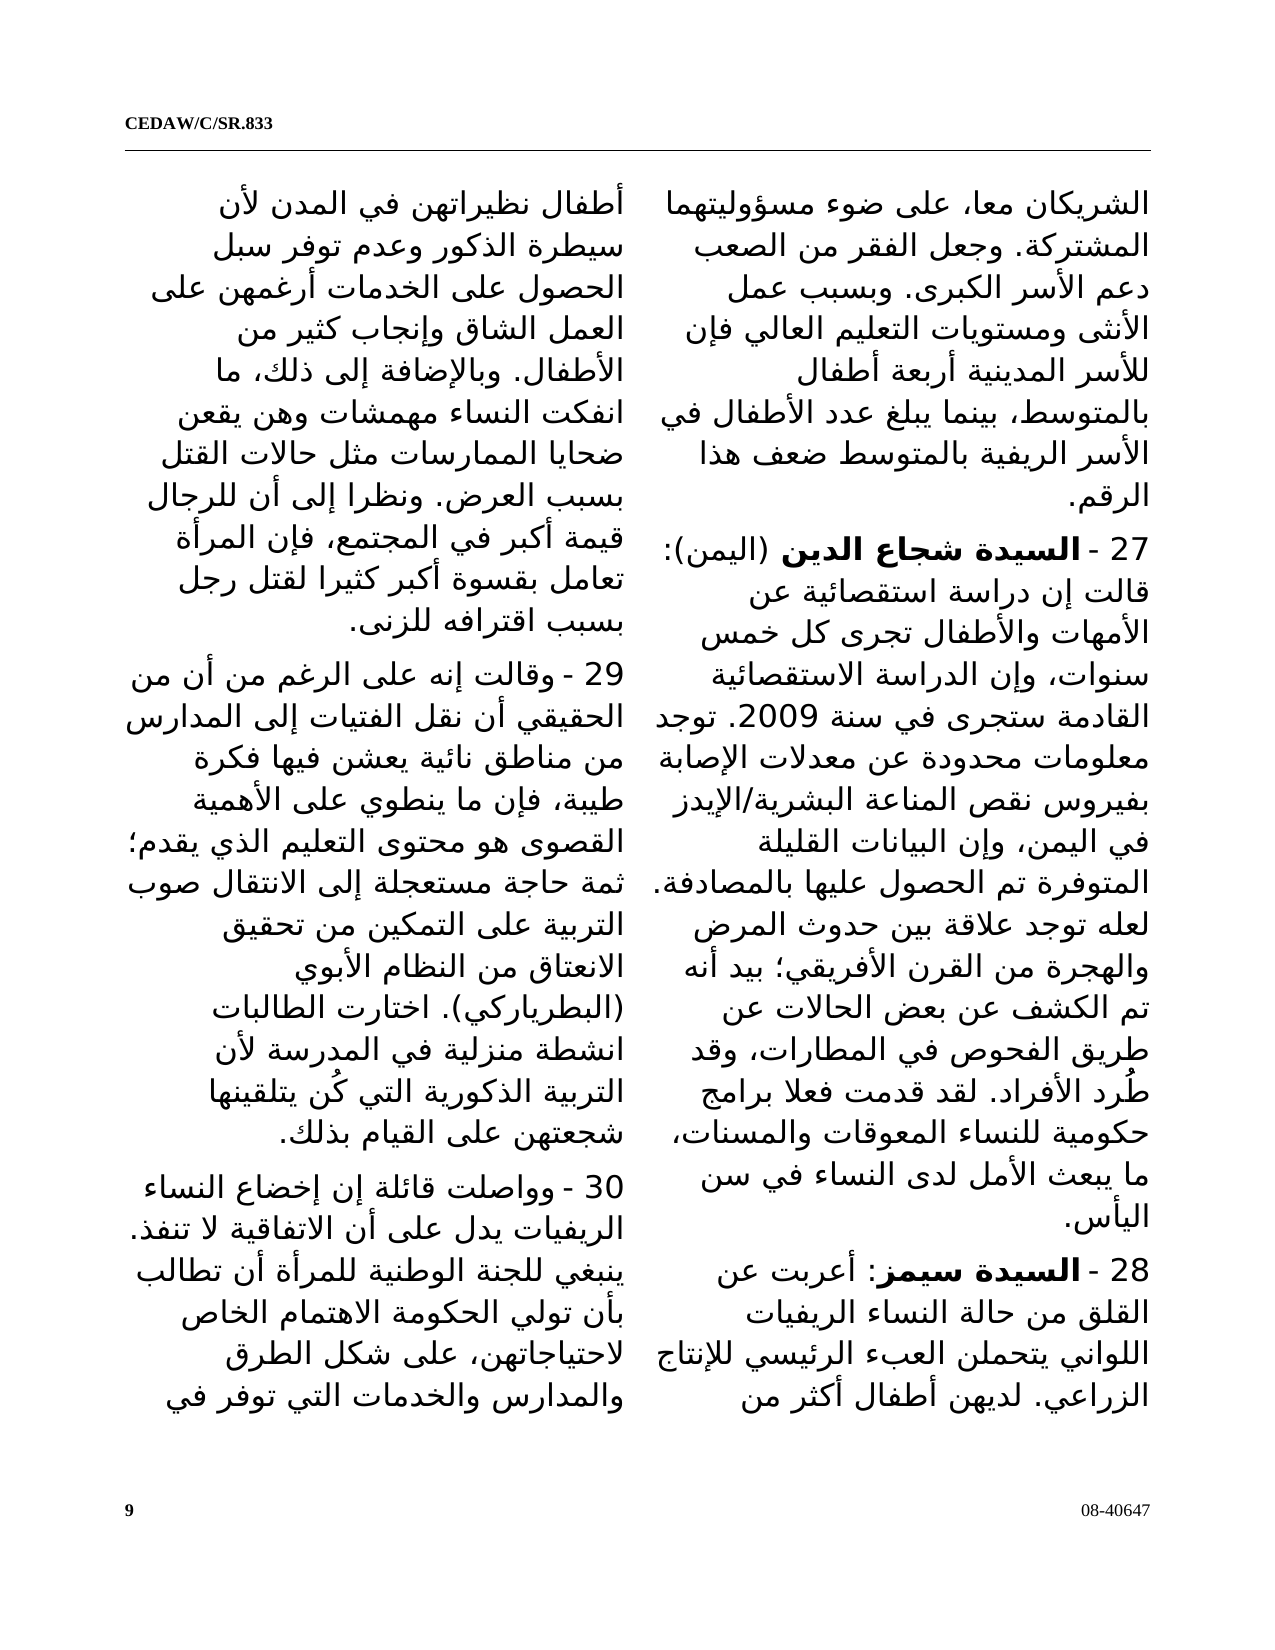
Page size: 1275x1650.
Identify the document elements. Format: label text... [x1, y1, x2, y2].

text 29 - وقالت إنه على الرغم من أن من الحقيقي أن نقل الفتيات إلى المدارس من مناطق نائية يعشن فيها فكرة طيبة، فإن ما ينطوي على الأهمية القصوى هو محتوى التعليم الذي يقدم؛ ثمة حاجة مستعجلة إلى الانتقال صوب التربية على التمكين من تحقيق الانعتاق من النظام الأبوي (البطرياركي). اختارت الطالبات انشطة منزلية في المدرسة لأن التربية الذكورية التي كُن يتلقينها شجعتهن على القيام بذلك. [124, 652, 625, 1152]
text 27 - السيدة شجاع الدين (اليمن): قالت إن دراسة استقصائية عن الأمهات والأطفال تجرى كل خمس سنوات، وإن الدراسة الاستقصائية القادمة ستجرى في سنة 2009. توجد معلومات محدودة عن معدلات الإصابة بفيروس نقص المناعة البشرية/الإيدز في اليمن، وإن البيانات القليلة المتوفرة تم الحصول عليها بالمصادفة. لعله توجد علاقة بين حدوث المرض والهجرة من القرن الأفريقي؛ بيد أنه تم الكشف عن بعض الحالات عن طريق الفحوص في المطارات، وقد طُُرد الأفراد. لقد قدمت فعلا برامج حكومية للنساء المعوقات والمسنات، ما يبعث الأمل لدى النساء في سن اليأس. [650, 527, 1151, 1236]
text 28 - السيدة سيمز: أعربت عن القلق من حالة النساء الريفيات اللواني يتحملن العبء الرئيسي للإنتاج الزراعي. لديهن أطفال أكثر من أطفال نظيراتهن في المدن لأن سيطرة الذكور وعدم توفر سبل الحصول على الخدمات أرغمهن على العمل الشاق وإنجاب كثير من الأطفال. وبالإضافة إلى ذلك، ما انفكت النساء مهمشات وهن يقعن ضحايا الممارسات مثل حالات القتل بسبب العرض. ونظرا إلى أن للرجال قيمة أكبر في المجتمع، فإن المرأة تعامل بقسوة أكبر كثيرا لقتل رجل بسبب اقترافه للزنى. [650, 1248, 1151, 1415]
text 28 - السيدة سيمز: أعربت عن القلق من حالة النساء الريفيات اللواني يتحملن العبء الرئيسي للإنتاج الزراعي. لديهن أطفال أكثر من أطفال نظيراتهن في المدن لأن سيطرة الذكور وعدم توفر سبل الحصول على الخدمات أرغمهن على العمل الشاق وإنجاب كثير من الأطفال. وبالإضافة إلى ذلك، ما انفكت النساء مهمشات وهن يقعن ضحايا الممارسات مثل حالات القتل بسبب العرض. ونظرا إلى أن للرجال قيمة أكبر في المجتمع، فإن المرأة تعامل بقسوة أكبر كثيرا لقتل رجل بسبب اقترافه للزنى. [124, 181, 625, 640]
